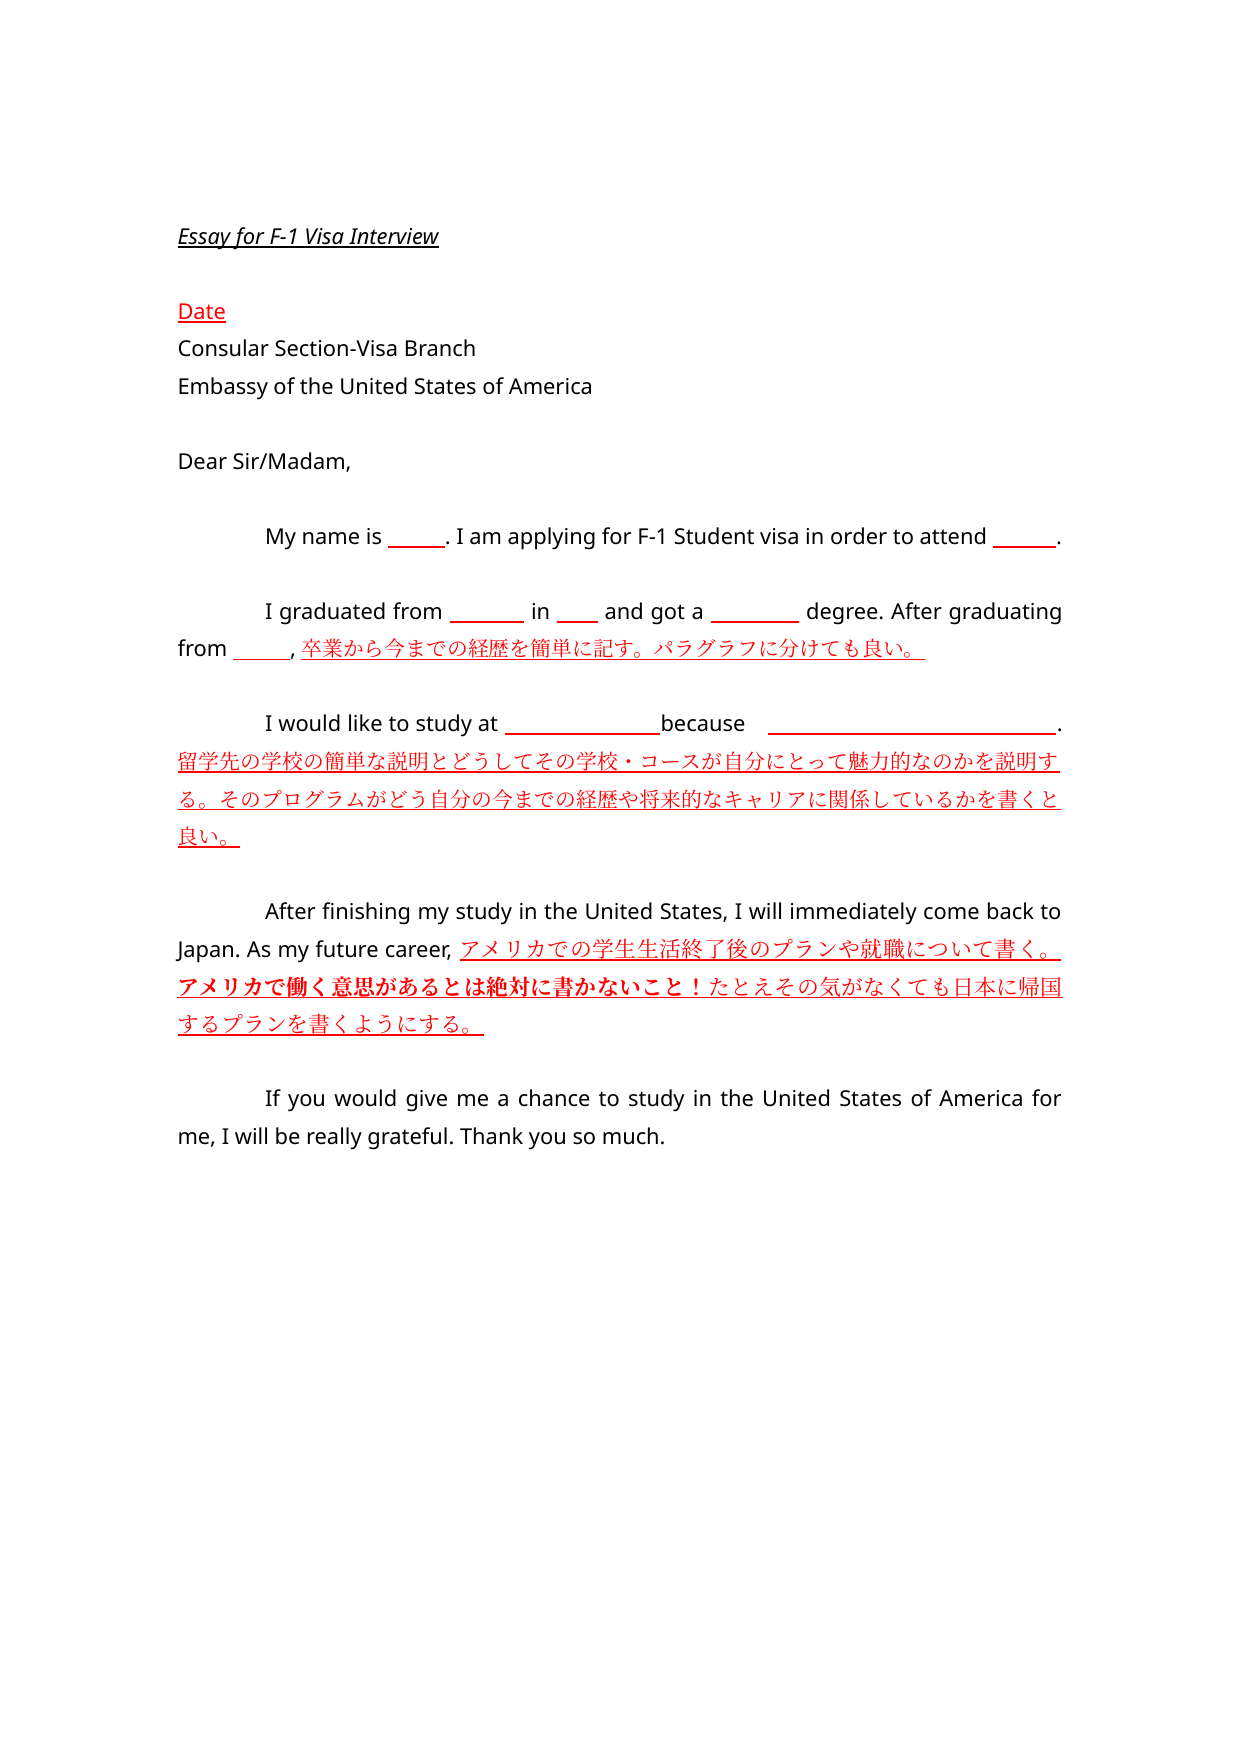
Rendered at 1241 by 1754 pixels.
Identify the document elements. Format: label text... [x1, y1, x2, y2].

text If you would give me a chance to study in the United States of America for me, I will be really grateful. Thank you so much. [177, 1079, 1063, 1154]
text After finishing my study in the United States, I will immediately come back to Japan. As my future career, アメリカでの学生生活終了後のプランや就職について書く。アメリカで働く意思があるとは絶対に書かないこと！たとえその気がなくても日本に帰国するプランを書くようにする。 [177, 998, 1063, 1042]
text Date [177, 292, 1063, 329]
text Dear Sir/Madam, [177, 442, 1063, 479]
text After finishing my study in the United States, I will immediately come back to Japan. As my future career, アメリカでの学生生活終了後のプランや就職について書く。アメリカで働く意思があるとは絶対に書かないこと！たとえその気がなくても日本に帰国するプランを書くようにする。 [177, 892, 1063, 997]
text I would like to study at because . 留学先の学校の簡単な説明とどうしてその学校・コースが自分にとって魅力的なのかを説明する。そのプログラムがどう自分の今までの経歴や将来的なキャリアに関係しているかを書くと良い。 [177, 704, 1063, 854]
text Consular Section-Visa Branch [177, 329, 1063, 367]
text My name is . I am applying for F-1 Student visa in order to attend . [177, 517, 1063, 554]
text Embassy of the United States of America [177, 367, 1063, 404]
text Essay for F-1 Visa Interview [177, 217, 1063, 254]
text I graduated from in and got a degree. After graduating from , 卒業から今までの経歴を簡単に記す。パラグラフに分けても良い。 [177, 592, 1063, 667]
